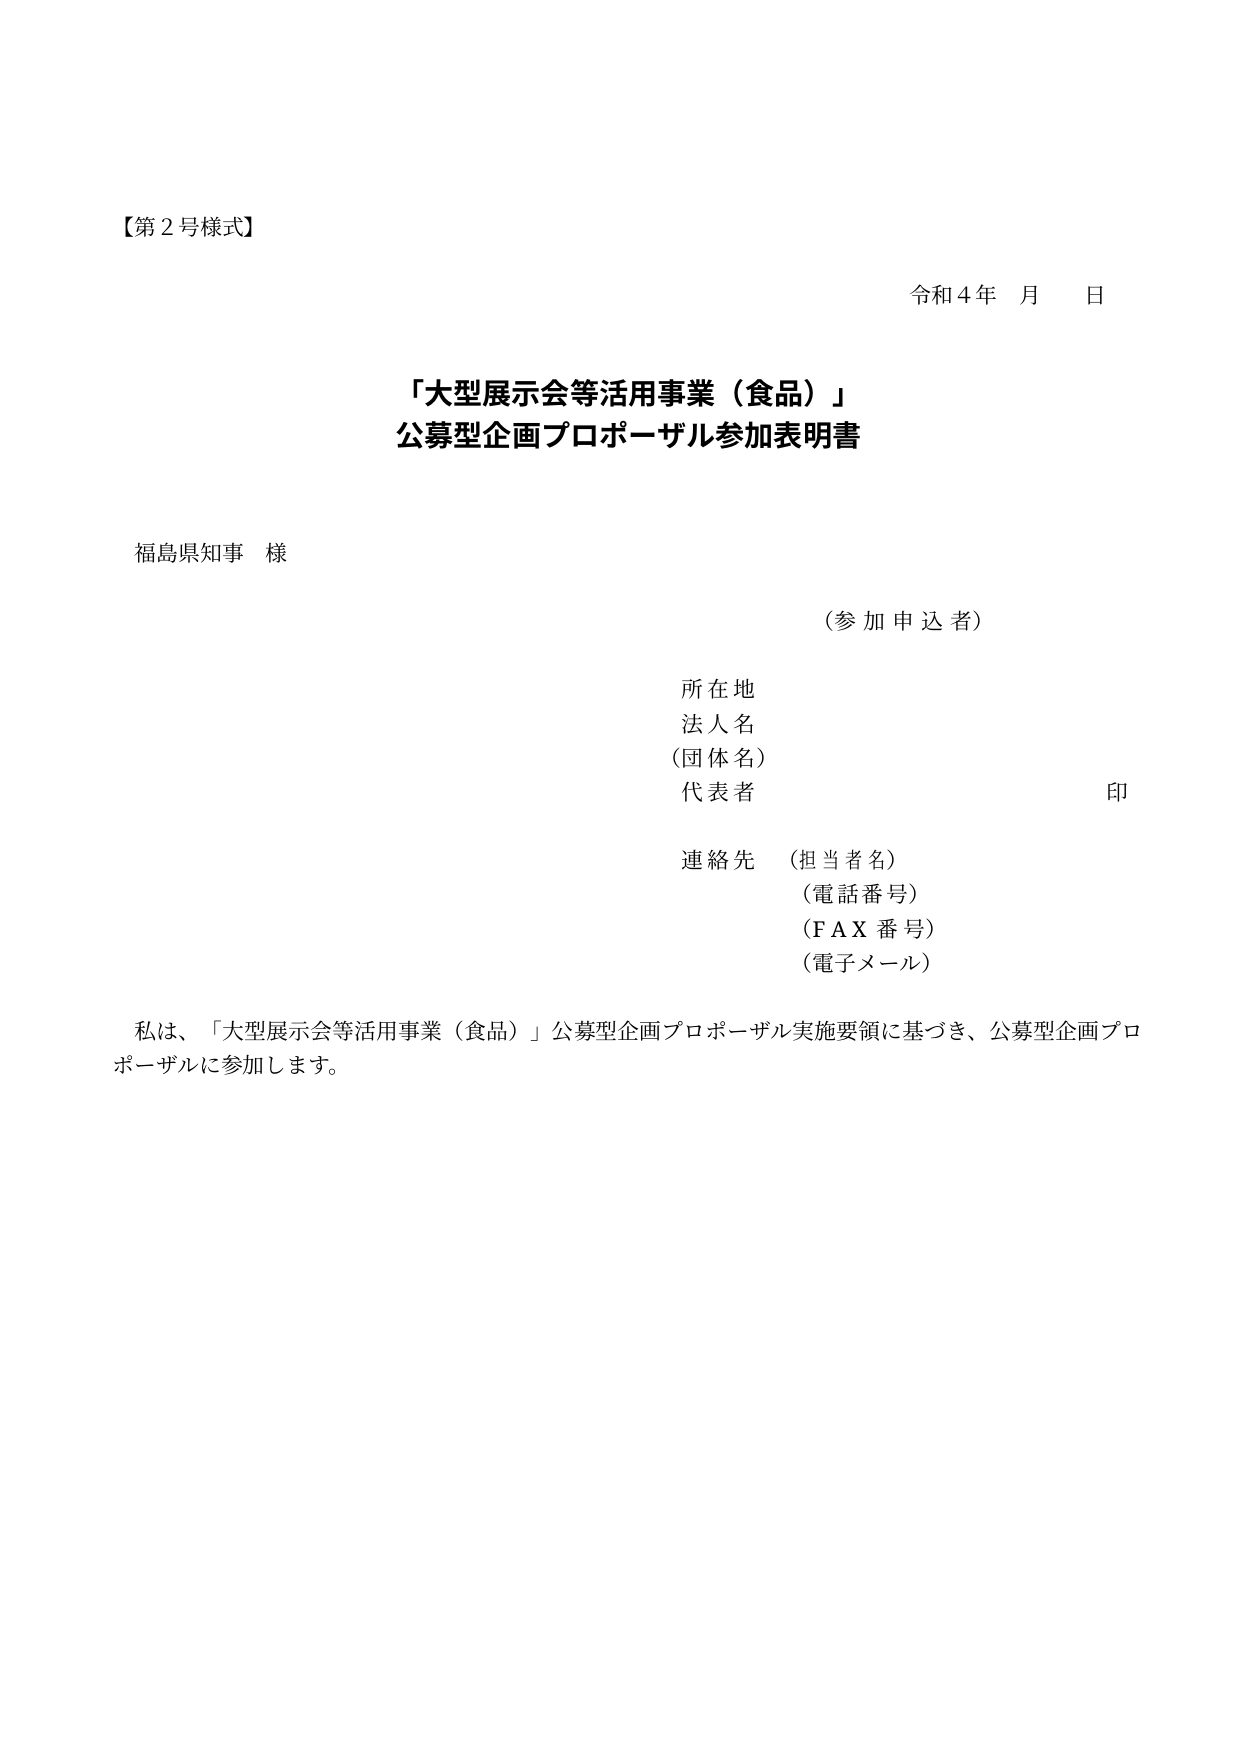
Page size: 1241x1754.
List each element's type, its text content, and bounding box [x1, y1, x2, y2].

text 私は、「大型展示会等活用事業（食品）」公募型企画プロポーザル実施要領に基づき、公募型企画プロポーザルに参加します。 [112, 1013, 1144, 1081]
text 「大型展示会等活用事業（食品）」 [112, 371, 1144, 413]
text （団体名） [659, 740, 1144, 774]
text 公募型企画プロポーザル参加表明書 [112, 413, 1144, 455]
text （参加申込者） [812, 603, 1144, 637]
text （FAX番号） [791, 911, 1144, 945]
text （電話番号） [681, 876, 1144, 911]
text 法人名 [681, 706, 1144, 740]
text （電子メール） [791, 945, 1144, 979]
text 【第２号様式】 [112, 208, 1144, 243]
text 令和４年 月 日 [112, 277, 1106, 311]
text 福島県知事 様 [112, 535, 1144, 569]
text 所在地 [681, 671, 1144, 706]
text 連絡先 （担当者名） [681, 842, 1144, 876]
text 代表者 印 [681, 774, 1144, 808]
